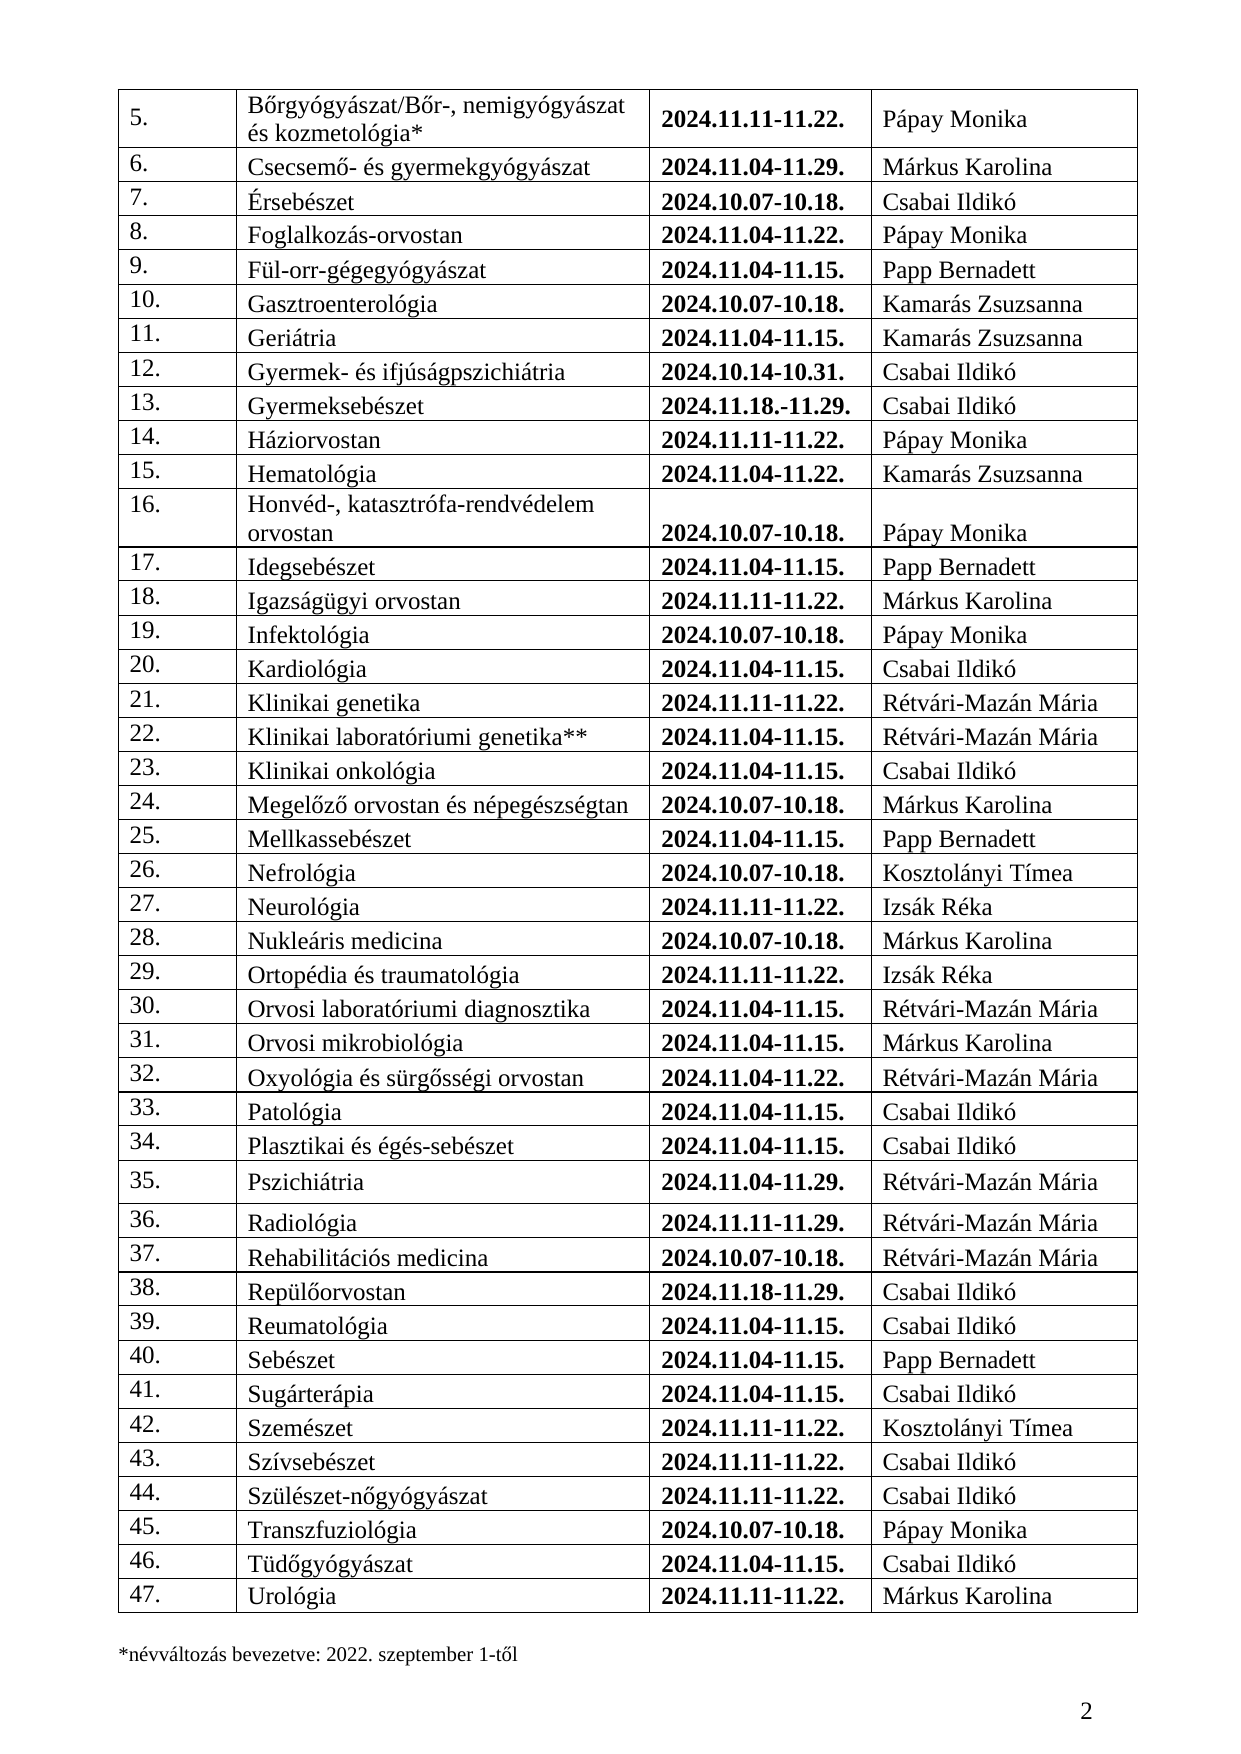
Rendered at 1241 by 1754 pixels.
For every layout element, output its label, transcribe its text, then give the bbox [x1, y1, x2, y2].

table_cell 2024.11.04-11.15. [650, 1306, 871, 1339]
table_cell 2024.10.07-10.18. [650, 616, 871, 648]
table_cell Pszichiátria [237, 1161, 649, 1203]
table_cell Pápay Monika [872, 489, 1137, 546]
table_cell 26. [119, 854, 236, 887]
table_cell 28. [119, 922, 236, 955]
table_cell Sugárterápia [237, 1375, 649, 1408]
table_cell Papp Bernadett [872, 1341, 1137, 1373]
table_cell Márkus Karolina [872, 148, 1137, 181]
table_cell Plasztikai és égés-sebészet [237, 1126, 649, 1159]
table_cell 5. [119, 90, 236, 147]
table_cell Csabai Ildikó [872, 1126, 1137, 1159]
table_cell 2024.11.04-11.15. [650, 718, 871, 751]
table_cell Honvéd-, katasztrófa-rendvédelem orvostan [237, 489, 649, 546]
table_cell 2024.10.07-10.18. [650, 922, 871, 955]
table_cell Gyermeksebészet [237, 387, 649, 420]
table_cell Mellkassebészet [237, 820, 649, 853]
table_cell 17. [119, 548, 236, 580]
table_cell 2024.11.04-11.15. [650, 1126, 871, 1159]
table_cell 37. [119, 1238, 236, 1271]
table_cell 2024.11.04-11.22. [650, 1058, 871, 1091]
table_cell Márkus Karolina [872, 786, 1137, 819]
table_cell 39. [119, 1306, 236, 1339]
table_cell Pápay Monika [872, 616, 1137, 648]
table_cell Rétvári-Mazán Mária [872, 1161, 1137, 1203]
table_cell Márkus Karolina [872, 1579, 1137, 1612]
table_cell Csabai Ildikó [872, 1375, 1137, 1408]
table_cell Repülőorvostan [237, 1273, 649, 1305]
table_cell 2024.11.04-11.15. [650, 1375, 871, 1408]
table_cell Orvosi mikrobiológia [237, 1024, 649, 1057]
table_cell Kosztolányi Tímea [872, 1409, 1137, 1442]
table_cell Csabai Ildikó [872, 182, 1137, 215]
table_cell Pápay Monika [872, 90, 1137, 147]
table_cell 2024.10.07-10.18. [650, 285, 871, 317]
table_cell 2024.11.04-11.15. [650, 1341, 871, 1373]
table_cell 6. [119, 148, 236, 181]
table_cell Radiológia [237, 1204, 649, 1237]
table_cell Rétvári-Mazán Mária [872, 684, 1137, 717]
table_cell 2024.11.04-11.15. [650, 548, 871, 580]
table_cell 2024.11.11-11.22. [650, 581, 871, 614]
table_cell Nukleáris medicina [237, 922, 649, 955]
table_cell Rétvári-Mazán Mária [872, 1058, 1137, 1091]
table_cell Rétvári-Mazán Mária [872, 1204, 1137, 1237]
table_cell 2024.10.14-10.31. [650, 353, 871, 386]
table_cell 2024.11.11-11.22. [650, 1443, 871, 1476]
table_cell 27. [119, 888, 236, 921]
table_cell 2024.11.04-11.15. [650, 650, 871, 683]
table_cell Szívsebészet [237, 1443, 649, 1476]
table_cell 12. [119, 353, 236, 386]
table_cell 22. [119, 718, 236, 751]
table_cell Transzfuziológia [237, 1511, 649, 1544]
table_cell Kosztolányi Tímea [872, 854, 1137, 887]
table_cell Foglalkozás-orvostan [237, 216, 649, 249]
table_cell Csabai Ildikó [872, 1093, 1137, 1125]
table_cell 2024.10.07-10.18. [650, 182, 871, 215]
table_cell Reumatológia [237, 1306, 649, 1339]
table_cell 2024.11.11-11.22. [650, 1409, 871, 1442]
table_cell 21. [119, 684, 236, 717]
table_cell Fül-orr-gégegyógyászat [237, 250, 649, 283]
table_cell Bőrgyógyászat/Bőr-, nemigyógyászat és kozmetológia* [237, 90, 649, 147]
table_cell 42. [119, 1409, 236, 1442]
table_cell Izsák Réka [872, 888, 1137, 921]
table_cell Papp Bernadett [872, 250, 1137, 283]
table_cell 2024.11.11-11.22. [650, 90, 871, 147]
table_cell Márkus Karolina [872, 581, 1137, 614]
table_cell Háziorvostan [237, 421, 649, 454]
table_cell 32. [119, 1058, 236, 1091]
table_cell 7. [119, 182, 236, 215]
table_cell Érsebészet [237, 182, 649, 215]
table_cell Nefrológia [237, 854, 649, 887]
table_cell 2024.11.04-11.22. [650, 455, 871, 488]
table_cell 2024.11.04-11.22. [650, 216, 871, 249]
table_cell Csabai Ildikó [872, 1477, 1137, 1510]
table_cell 2024.11.04-11.29. [650, 1161, 871, 1203]
table_cell Szülészet-nőgyógyászat [237, 1477, 649, 1510]
table_cell 2024.11.04-11.15. [650, 752, 871, 785]
table_cell 45. [119, 1511, 236, 1544]
table_cell Infektológia [237, 616, 649, 648]
table_cell Kamarás Zsuzsanna [872, 319, 1137, 352]
table_cell Papp Bernadett [872, 820, 1137, 853]
table_cell 2024.11.18.-11.29. [650, 387, 871, 420]
table_cell 47. [119, 1579, 236, 1612]
table_cell 16. [119, 489, 236, 546]
table_cell Tüdőgyógyászat [237, 1545, 649, 1578]
table_cell Geriátria [237, 319, 649, 352]
table_cell 2024.10.07-10.18. [650, 786, 871, 819]
table_cell 13. [119, 387, 236, 420]
table_cell Csabai Ildikó [872, 387, 1137, 420]
table_cell 2024.11.18-11.29. [650, 1273, 871, 1305]
table_cell 36. [119, 1204, 236, 1237]
table_cell 29. [119, 956, 236, 989]
table_cell 14. [119, 421, 236, 454]
table_cell 10. [119, 285, 236, 317]
table_cell Csabai Ildikó [872, 1273, 1137, 1305]
table_cell 23. [119, 752, 236, 785]
table_cell 2024.11.11-11.22. [650, 1579, 871, 1612]
table_cell 2024.11.04-11.15. [650, 990, 871, 1023]
table_cell Márkus Karolina [872, 1024, 1137, 1057]
table_cell 2024.11.11-11.22. [650, 888, 871, 921]
table_cell 2024.10.07-10.18. [650, 489, 871, 546]
table_cell Csabai Ildikó [872, 1443, 1137, 1476]
table_cell Csabai Ildikó [872, 1306, 1137, 1339]
table_cell 9. [119, 250, 236, 283]
table_cell Klinikai onkológia [237, 752, 649, 785]
table_cell Kardiológia [237, 650, 649, 683]
table_cell 44. [119, 1477, 236, 1510]
table_cell 2024.11.04-11.29. [650, 148, 871, 181]
table_cell Sebészet [237, 1341, 649, 1373]
table_cell Urológia [237, 1579, 649, 1612]
table_cell Rétvári-Mazán Mária [872, 1238, 1137, 1271]
table_cell 41. [119, 1375, 236, 1408]
table_cell 19. [119, 616, 236, 648]
table_cell 31. [119, 1024, 236, 1057]
table_cell 34. [119, 1126, 236, 1159]
table_cell Neurológia [237, 888, 649, 921]
table_cell Márkus Karolina [872, 922, 1137, 955]
table_cell Rehabilitációs medicina [237, 1238, 649, 1271]
table_cell Csecsemő- és gyermekgyógyászat [237, 148, 649, 181]
table_cell 2024.11.04-11.15. [650, 1024, 871, 1057]
table_cell Izsák Réka [872, 956, 1137, 989]
table_cell 11. [119, 319, 236, 352]
table_cell 24. [119, 786, 236, 819]
table_cell Pápay Monika [872, 421, 1137, 454]
table_cell 2024.11.11-11.22. [650, 684, 871, 717]
table_cell 8. [119, 216, 236, 249]
table_cell 2024.10.07-10.18. [650, 1511, 871, 1544]
table_cell Orvosi laboratóriumi diagnosztika [237, 990, 649, 1023]
table_cell Megelőző orvostan és népegészségtan [237, 786, 649, 819]
table_cell Csabai Ildikó [872, 1545, 1137, 1578]
table_cell Pápay Monika [872, 1511, 1137, 1544]
table_cell Csabai Ildikó [872, 353, 1137, 386]
table_cell Gasztroenterológia [237, 285, 649, 317]
table_cell Igazságügyi orvostan [237, 581, 649, 614]
table_cell 2024.11.04-11.15. [650, 1545, 871, 1578]
table_cell 20. [119, 650, 236, 683]
table_cell 25. [119, 820, 236, 853]
table_cell Papp Bernadett [872, 548, 1137, 580]
table_cell Gyermek- és ifjúságpszichiátria [237, 353, 649, 386]
table_cell 33. [119, 1093, 236, 1125]
table_cell 46. [119, 1545, 236, 1578]
table_cell 2024.11.11-11.22. [650, 1477, 871, 1510]
table_cell Rétvári-Mazán Mária [872, 990, 1137, 1023]
table_cell Rétvári-Mazán Mária [872, 718, 1137, 751]
table_cell 2024.11.04-11.15. [650, 319, 871, 352]
table_cell Idegsebészet [237, 548, 649, 580]
table_cell 2024.11.11-11.22. [650, 421, 871, 454]
table_cell 38. [119, 1273, 236, 1305]
table_cell 2024.11.11-11.22. [650, 956, 871, 989]
table_cell Pápay Monika [872, 216, 1137, 249]
text *névváltozás bevezetve: 2022. szeptember 1-től [118, 1642, 1093, 1666]
table_cell 30. [119, 990, 236, 1023]
table_cell 2024.11.11-11.29. [650, 1204, 871, 1237]
table_cell 35. [119, 1161, 236, 1203]
table_cell 2024.11.04-11.15. [650, 1093, 871, 1125]
table_cell 43. [119, 1443, 236, 1476]
table_cell Ortopédia és traumatológia [237, 956, 649, 989]
table_cell Csabai Ildikó [872, 650, 1137, 683]
table_cell 40. [119, 1341, 236, 1373]
table_cell Oxyológia és sürgősségi orvostan [237, 1058, 649, 1091]
table_cell 2024.10.07-10.18. [650, 854, 871, 887]
table_cell Klinikai laboratóriumi genetika** [237, 718, 649, 751]
table_cell 18. [119, 581, 236, 614]
table_cell Patológia [237, 1093, 649, 1125]
table_cell Szemészet [237, 1409, 649, 1442]
table_cell Hematológia [237, 455, 649, 488]
table_cell Kamarás Zsuzsanna [872, 455, 1137, 488]
table_cell Kamarás Zsuzsanna [872, 285, 1137, 317]
table_cell 2024.11.04-11.15. [650, 820, 871, 853]
table_cell 2024.10.07-10.18. [650, 1238, 871, 1271]
table_cell Klinikai genetika [237, 684, 649, 717]
table_cell 15. [119, 455, 236, 488]
table_cell 2024.11.04-11.15. [650, 250, 871, 283]
table_cell Csabai Ildikó [872, 752, 1137, 785]
